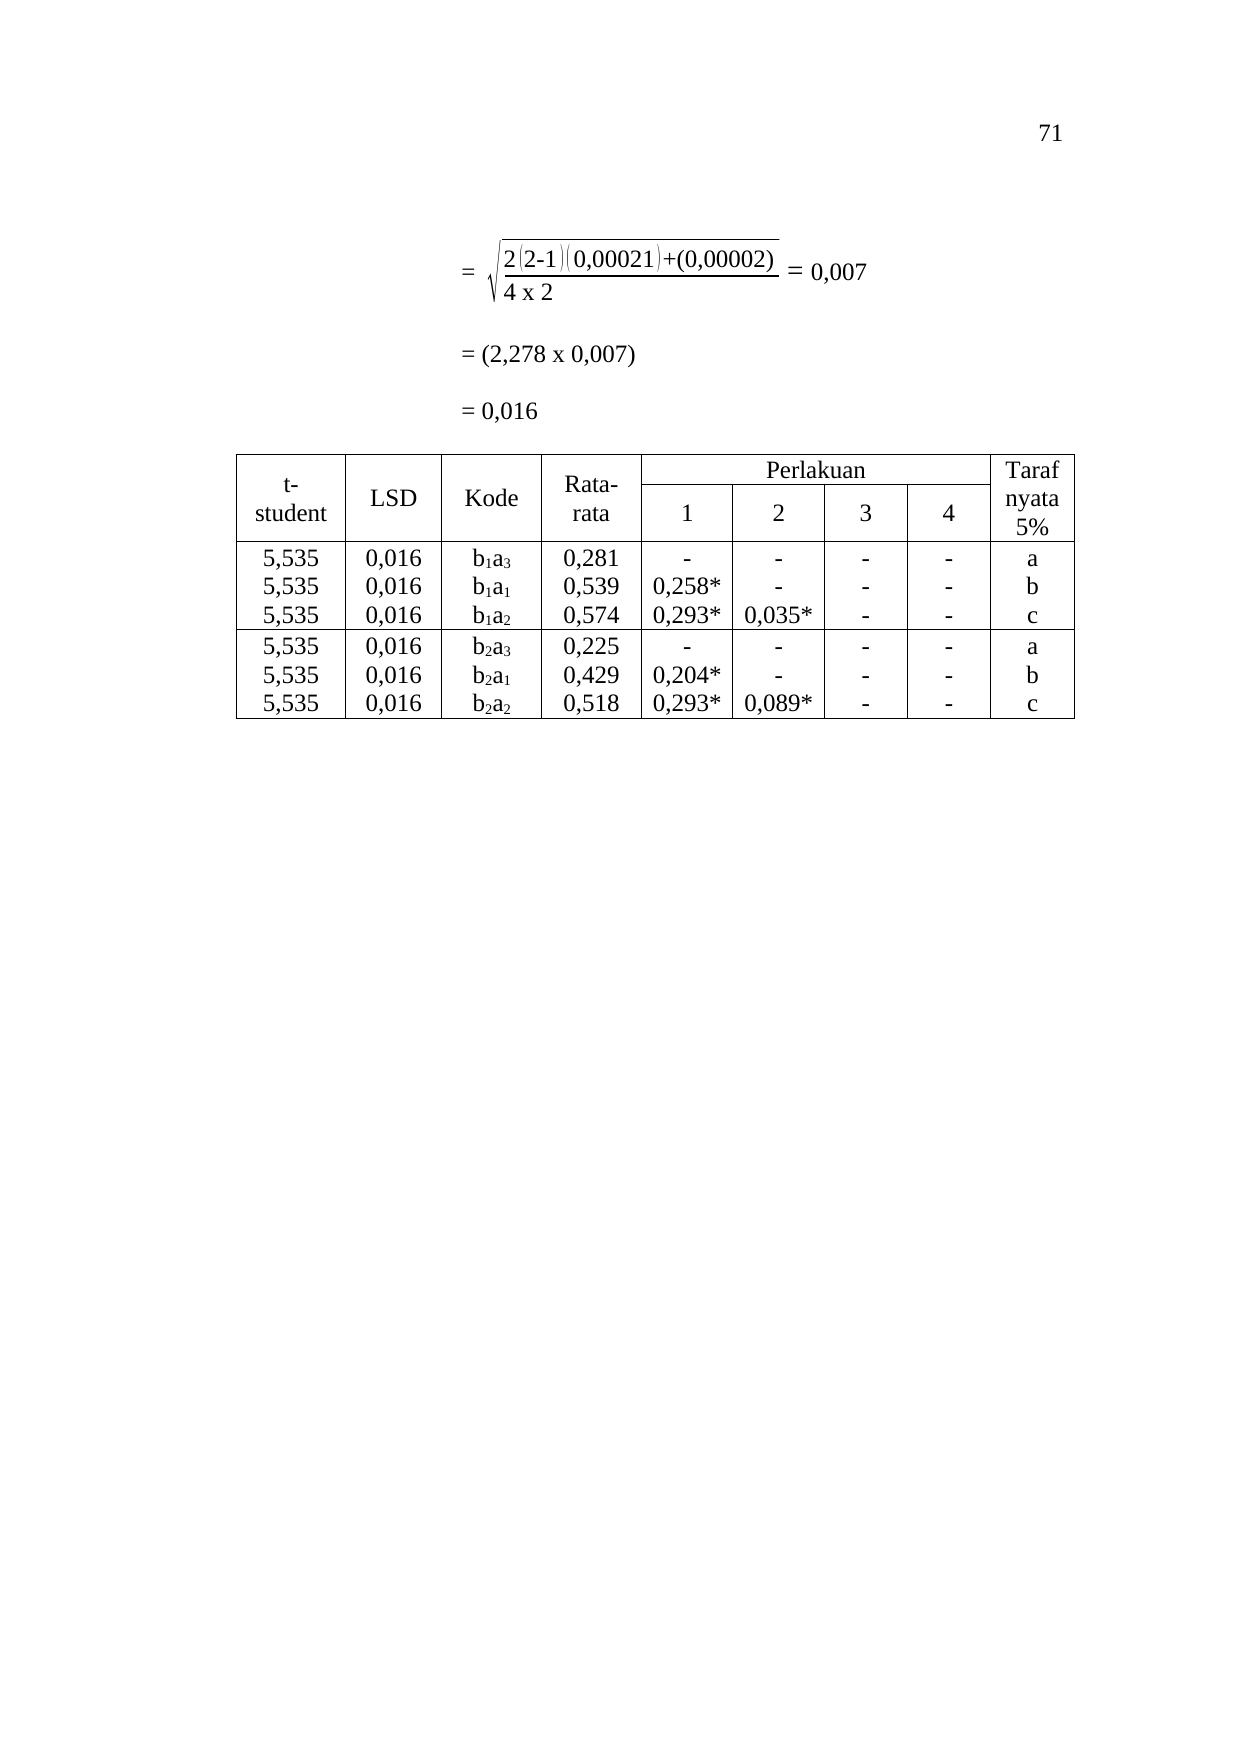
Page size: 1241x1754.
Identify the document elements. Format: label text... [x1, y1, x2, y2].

table_cell - 0,204* 0,293* [642, 630, 732, 718]
table_cell 1 [642, 485, 732, 541]
table_cell - 0,258* 0,293* [642, 542, 732, 629]
table_header Rata-rata [542, 455, 641, 541]
table_cell 5,535 5,535 5,535 [237, 542, 345, 629]
table_cell - - - [908, 542, 990, 629]
table_cell - - - [825, 630, 907, 718]
table_cell 0,281 0,539 0,574 [542, 542, 641, 629]
table_cell 0,225 0,429 0,518 [542, 630, 641, 718]
table_header Kode [442, 455, 541, 541]
table_header Taraf nyata 5% [991, 455, 1074, 541]
table_header LSD [346, 455, 441, 541]
table_cell - - 0,089* [733, 630, 824, 718]
table_cell 0,016 0,016 0,016 [346, 542, 441, 629]
table_header Perlakuan [642, 455, 990, 483]
table_cell - - - [825, 542, 907, 629]
table_cell a b c [991, 542, 1074, 629]
table_cell 4 [908, 485, 990, 541]
table_cell - - 0,035* [733, 542, 824, 629]
table_cell - - - [908, 630, 990, 718]
table_cell 3 [825, 485, 907, 541]
table_cell b1a3 b1a1 b1a2 [442, 542, 541, 629]
list = 0,016 [236, 396, 1063, 425]
list = (2,278 x 0,007) [236, 339, 1063, 367]
list = = 0,007 [274, 238, 1063, 305]
table_cell b2a3 b2a1 b2a2 [442, 630, 541, 718]
table_cell 2 [733, 485, 824, 541]
table_cell a b c [991, 630, 1074, 718]
table_cell 0,016 0,016 0,016 [346, 630, 441, 718]
table_header t-student [237, 455, 345, 541]
table_cell 5,535 5,535 5,535 [237, 630, 345, 718]
